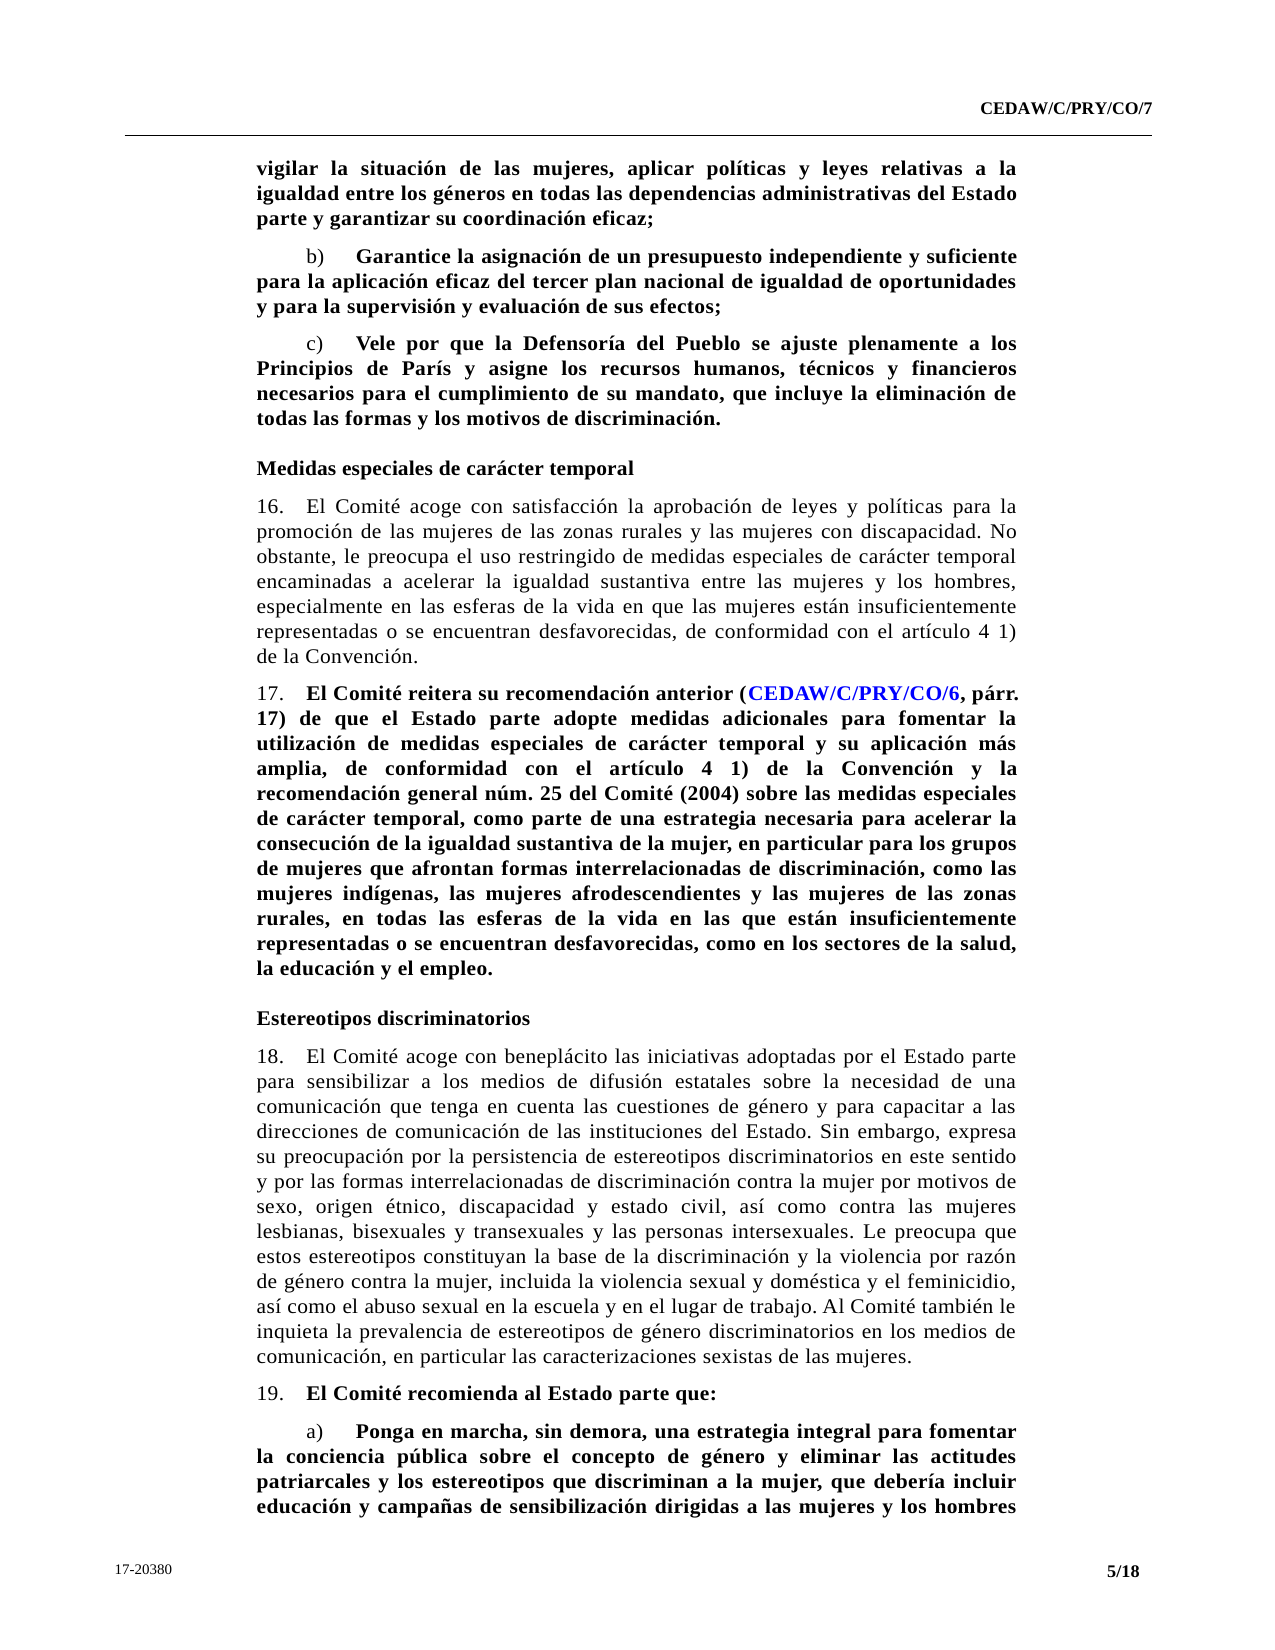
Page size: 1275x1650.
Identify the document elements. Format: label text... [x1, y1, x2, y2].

list El Comité acoge con satisfacción la aprobación de leyes y políticas para la promoción de las mujeres de las zonas rurales y las mujeres con discapacidad. No obstante, le preocupa el uso restringido de medidas especiales de carácter temporal encaminadas a acelerar la igualdad sustantiva entre las mujeres y los hombres, especialmente en las esferas de la vida en que las mujeres están insuficientemente representadas o se encuentran desfavorecidas, de conformidad con el artículo 4 1) de la Convención. [256, 493, 1018, 668]
text Medidas especiales de carácter temporal [124, 456, 1019, 481]
text c) Vele por que la Defensoría del Pueblo se ajuste plenamente a los Principios de París y asigne los recursos humanos, técnicos y financieros necesarios para el cumplimiento de su mandato, que incluye la eliminación de todas las formas y los motivos de discriminación. [256, 331, 1018, 431]
list El Comité acoge con beneplácito las iniciativas adoptadas por el Estado parte para sensibilizar a los medios de difusión estatales sobre la necesidad de una comunicación que tenga en cuenta las cuestiones de género y para capacitar a las direcciones de comunicación de las instituciones del Estado. Sin embargo, expresa su preocupación por la persistencia de estereotipos discriminatorios en este sentido y por las formas interrelacionadas de discriminación contra la mujer por motivos de sexo, origen étnico, discapacidad y estado civil, así como contra las mujeres lesbianas, bisexuales y transexuales y las personas intersexuales. Le preocupa que estos estereotipos constituyan la base de la discriminación y la violencia por razón de género contra la mujer, incluida la violencia sexual y doméstica y el feminicidio, así como el abuso sexual en la escuela y en el lugar de trabajo. Al Comité también le inquieta la prevalencia de estereotipos de género discriminatorios en los medios de comunicación, en particular las caracterizaciones sexistas de las mujeres. [256, 1043, 1018, 1368]
text b) Garantice la asignación de un presupuesto independiente y suficiente para la aplicación eficaz del tercer plan nacional de igualdad de oportunidades y para la supervisión y evaluación de sus efectos; [256, 243, 1018, 318]
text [256, 156, 1018, 231]
list El Comité reitera su recomendación anterior (CEDAW/C/PRY/CO/6, párr. 17) de que el Estado parte adopte medidas adicionales para fomentar la utilización de medidas especiales de carácter temporal y su aplicación más amplia, de conformidad con el artículo 4 1) de la Convención y la recomendación general núm. 25 del Comité (2004) sobre las medidas especiales de carácter temporal, como parte de una estrategia necesaria para acelerar la consecución de la igualdad sustantiva de la mujer, en particular para los grupos de mujeres que afrontan formas interrelacionadas de discriminación, como las mujeres indígenas, las mujeres afrodescendientes y las mujeres de las zonas rurales, en todas las esferas de la vida en las que están insuficientemente representadas o se encuentran desfavorecidas, como en los sectores de la salud, la educación y el empleo. [256, 681, 1018, 981]
list El Comité recomienda al Estado parte que: [256, 1381, 1018, 1406]
text Estereotipos discriminatorios [124, 1006, 1019, 1031]
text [256, 1418, 1018, 1518]
